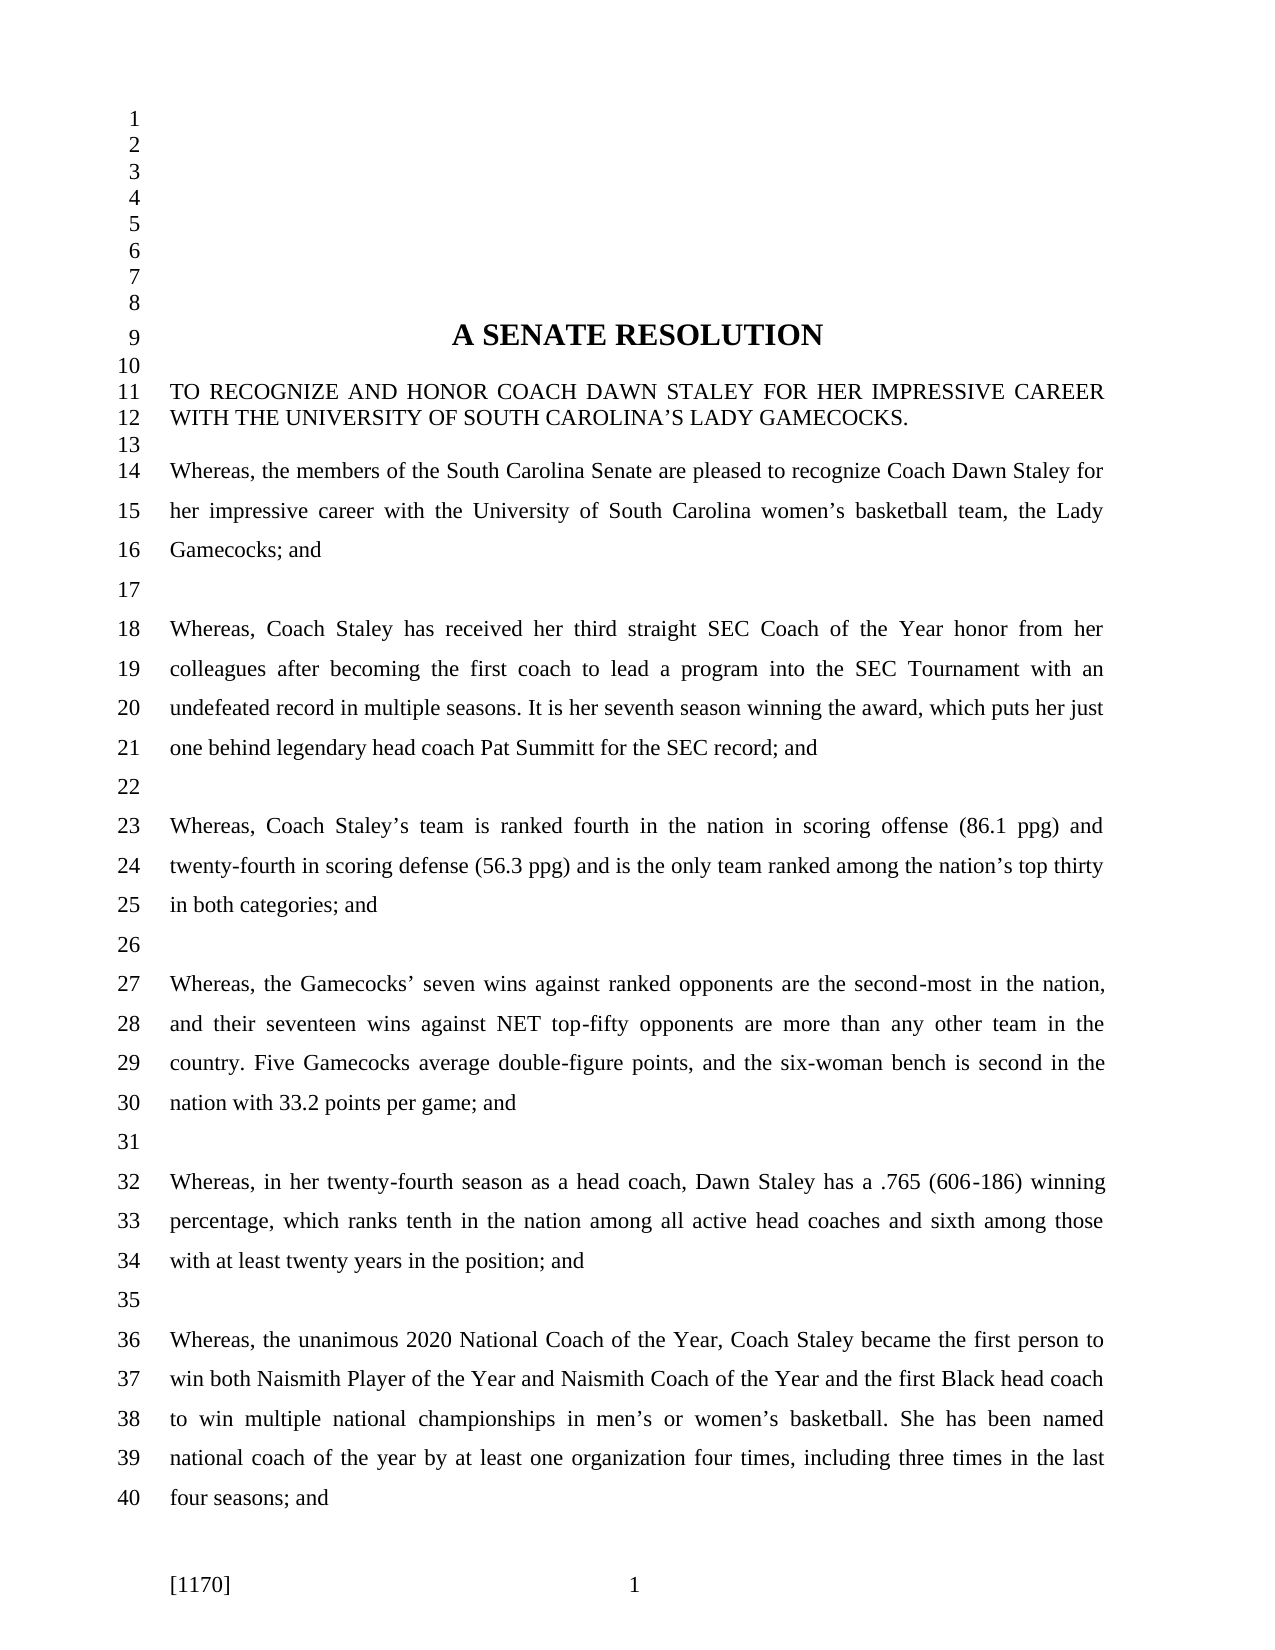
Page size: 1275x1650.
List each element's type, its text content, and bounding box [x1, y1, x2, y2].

text Whereas, the unanimous 2020 National Coach of the Year, Coach Staley became the first person to win both Naismith Player of the Year and Naismith Coach of the Year and the first Black head coach to win multiple national championships in men’s or women’s basketball. She has been named national coach of the year by at least one organization four times, including three times in the last four seasons; and [169, 1326, 1106, 1510]
text Whereas, the members of the South Carolina Senate are pleased to recognize Coach Dawn Staley for her impressive career with the University of South Carolina women’s basketball team, the Lady Gamecocks; and [169, 457, 1106, 562]
text Whereas, the Gamecocks’ seven wins against ranked opponents are the second‑most in the nation, and their seventeen wins against NET top‑fifty opponents are more than any other team in the country. Five Gamecocks average double‑figure points, and the six‑woman bench is second in the nation with 33.2 points per game; and [169, 970, 1106, 1115]
text Whereas, Coach Staley’s team is ranked fourth in the nation in scoring offense (86.1 ppg) and twenty‑fourth in scoring defense (56.3 ppg) and is the only team ranked among the nation’s top thirty in both categories; and [169, 812, 1106, 918]
text A RESOLUTION [169, 316, 1106, 352]
text Whereas, Coach Staley has received her third straight SEC Coach of the Year honor from her colleagues after becoming the first coach to lead a program into the SEC Tournament with an undefeated record in multiple seasons. It is her seventh season winning the award, which puts her just one behind legendary head coach Pat Summitt for the SEC record; and [169, 615, 1106, 760]
text Whereas, in her twenty‑fourth season as a head coach, Dawn Staley has a .765 (606‑186) winning percentage, which ranks tenth in the nation among all active head coaches and sixth among those with at least twenty years in the position; and [169, 1168, 1106, 1273]
